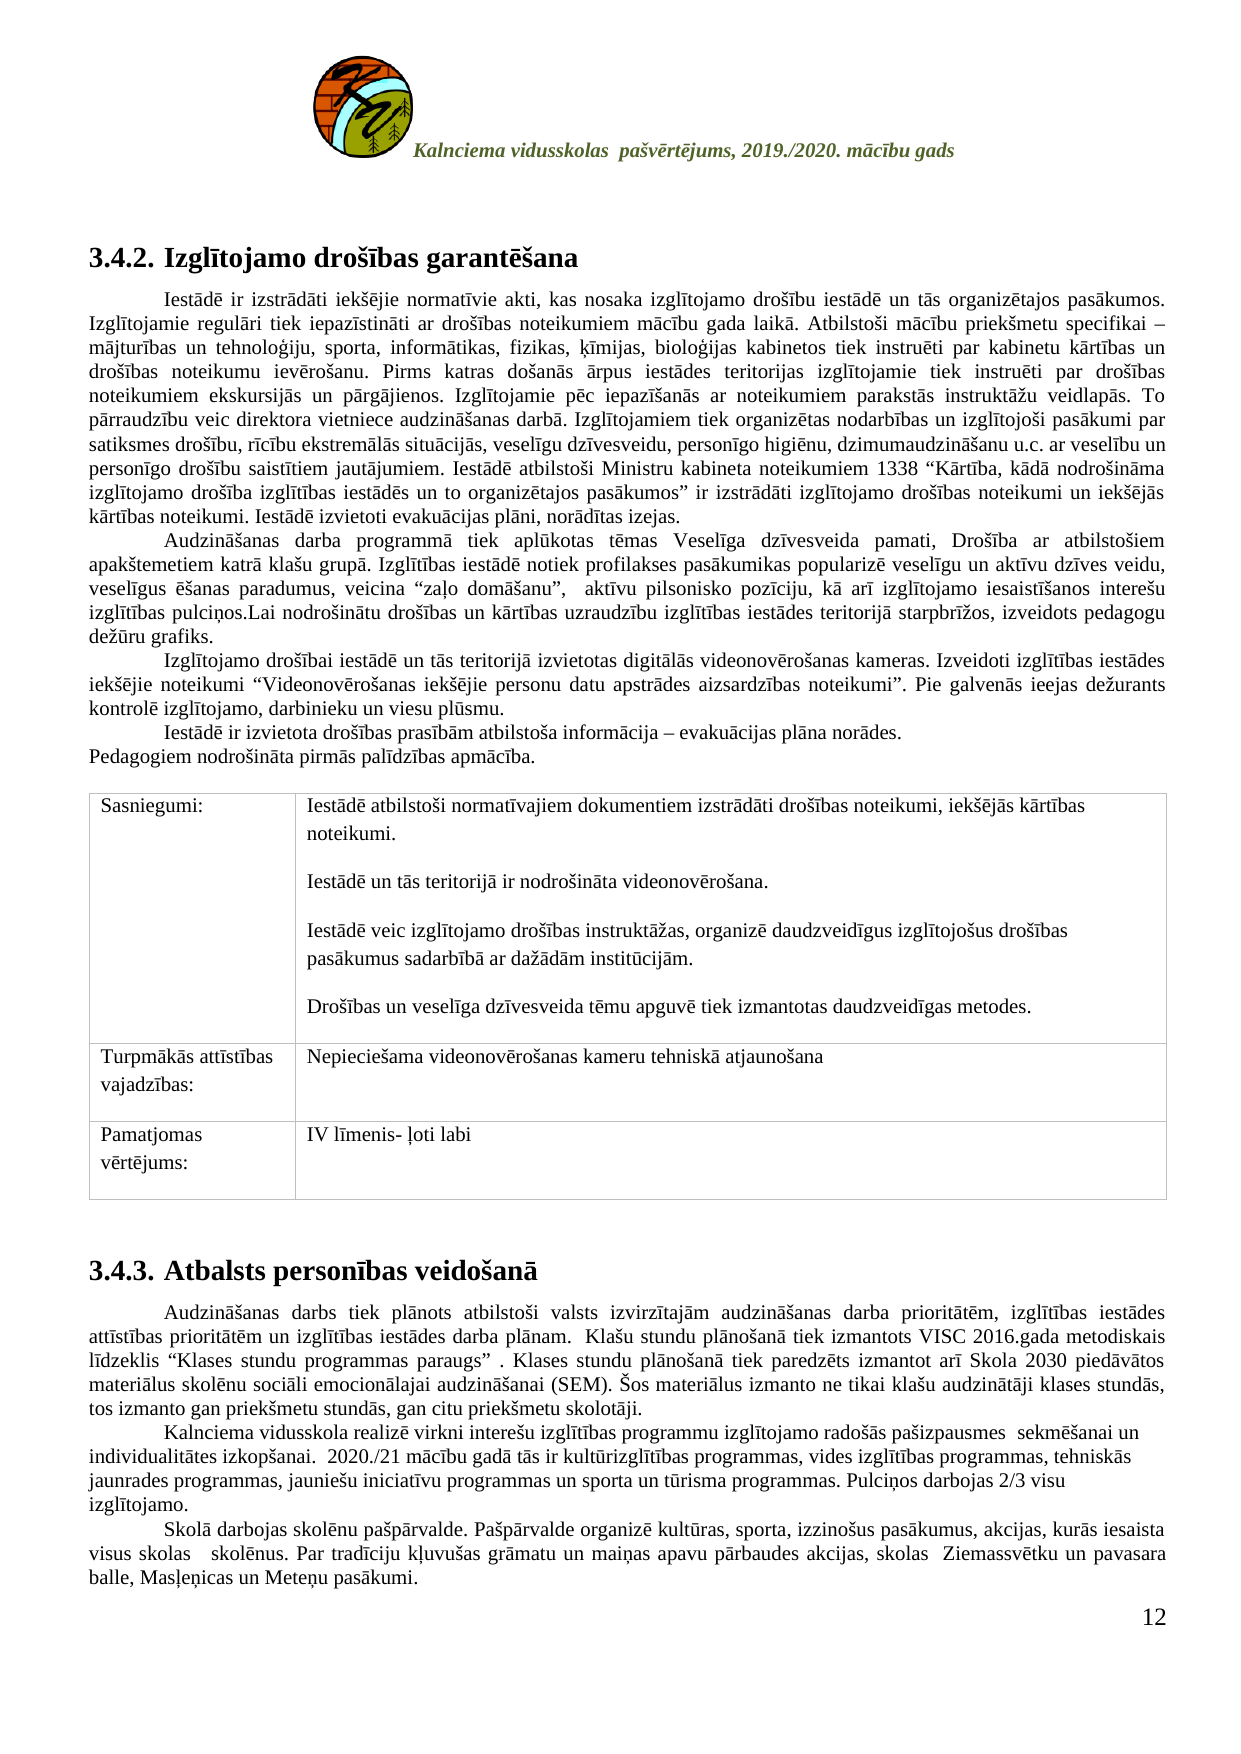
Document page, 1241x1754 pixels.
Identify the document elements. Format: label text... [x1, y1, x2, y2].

table_cell IV līmenis- ļoti labi [296, 1122, 1166, 1199]
text Audzināšanas darbs tiek plānots atbilstoši valsts izvirzītajām audzināšanas darba prioritātēm, izglītības iestādes attīstības prioritātēm un izglītības iestādes darba plānam. Klašu stundu plānošanā tiek izmantots VISC 2016.gada metodiskais līdzeklis “Klases stundu programmas paraugs” . Klases stundu plānošanā tiek paredzēts izmantot arī Skola 2030 piedāvātos materiālus skolēnu sociāli emocionālajai audzināšanai (SEM). Šos materiālus izmanto ne tikai klašu audzinātāji klases stundās, tos izmanto gan priekšmetu stundās, gan citu priekšmetu skolotāji. [89, 1300, 1167, 1420]
subtitle Izglītojamo drošības garantēšana [89, 240, 1167, 274]
subtitle Atbalsts personības veidošanā [89, 1253, 1167, 1287]
table_header Iestādē atbilstoši normatīvajiem dokumentiem izstrādāti drošības noteikumi, iekšējās kārtības noteikumi. Iestādē un tās teritorijā ir nodrošināta videonovērošana. Iestādē veic izglītojamo drošības instruktāžas, organizē daudzveidīgus izglītojošus drošības pasākumus sadarbībā ar dažādām institūcijām. Drošības un veselīga dzīvesveida tēmu apguvē tiek izmantotas daudzveidīgas metodes. [296, 794, 1166, 1043]
table_cell Turpmākās attīstības vajadzības: [90, 1044, 295, 1121]
text Pedagogiem nodrošināta pirmās palīdzības apmācība. [89, 744, 1167, 768]
text Skolā darbojas skolēnu pašpārvalde. Pašpārvalde organizē kultūras, sporta, izzinošus pasākumus, akcijas, kurās iesaista visus skolas skolēnus. Par tradīciju kļuvušas grāmatu un maiņas apavu pārbaudes akcijas, skolas Ziemassvētku un pavasara balle, Masļeņicas un Meteņu pasākumi. [89, 1516, 1167, 1589]
text Audzināšanas darba programmā tiek aplūkotas tēmas Veselīga dzīvesveida pamati, Drošība ar atbilstošiem apakštemetiem katrā klašu grupā. Izglītības iestādē notiek profilakses pasākumikas popularizē veselīgu un aktīvu dzīves veidu, veselīgus ēšanas paradumus, veicina “zaļo domāšanu”, aktīvu pilsonisko pozīciju, kā arī izglītojamo iesaistīšanos interešu izglītības pulciņos.Lai nodrošinātu drošības un kārtības uzraudzību izglītības iestādes teritorijā starpbrīžos, izveidots pedagogu dežūru grafiks. [89, 528, 1167, 648]
picture [300, 48, 413, 158]
text Kalnciema vidusskola realizē virkni interešu izglītības programmu izglītojamo radošās pašizpausmes sekmēšanai un individualitātes izkopšanai. 2020./21 mācību gadā tās ir kultūrizglītības programmas, vides izglītības programmas, tehniskās jaunrades programmas, jauniešu iniciatīvu programmas un sporta un tūrisma programmas. Pulciņos darbojas 2/3 visu izglītojamo. [89, 1420, 1167, 1516]
table_cell Nepieciešama videonovērošanas kameru tehniskā atjaunošana [296, 1044, 1166, 1121]
text Izglītojamo drošībai iestādē un tās teritorijā izvietotas digitālās videonovērošanas kameras. Izveidoti izglītības iestādes iekšējie noteikumi “Videonovērošanas iekšējie personu datu apstrādes aizsardzības noteikumi”. Pie galvenās ieejas dežurants kontrolē izglītojamo, darbinieku un viesu plūsmu. [89, 648, 1167, 720]
table_header Sasniegumi: [90, 794, 295, 1043]
text Iestādē ir izvietota drošības prasībām atbilstoša informācija – evakuācijas plāna norādes. [89, 720, 1167, 744]
text Iestādē ir izstrādāti iekšējie normatīvie akti, kas nosaka izglītojamo drošību iestādē un tās organizētajos pasākumos. Izglītojamie regulāri tiek iepazīstināti ar drošības noteikumiem mācību gada laikā. Atbilstoši mācību priekšmetu specifikai – mājturības un tehnoloģiju, sporta, informātikas, fizikas, ķīmijas, bioloģijas kabinetos tiek instruēti par kabinetu kārtības un drošības noteikumu ievērošanu. Pirms katras došanās ārpus iestādes teritorijas izglītojamie tiek instruēti par drošības noteikumiem ekskursijās un pārgājienos. Izglītojamie pēc iepazīšanās ar noteikumiem parakstās instruktāžu veidlapās. To pārraudzību veic direktora vietniece audzināšanas darbā. Izglītojamiem tiek organizētas nodarbības un izglītojoši pasākumi par satiksmes drošību, rīcību ekstremālās situācijās, veselīgu dzīvesveidu, personīgo higiēnu, dzimumaudzināšanu u.c. ar veselību un personīgo drošību saistītiem jautājumiem. Iestādē atbilstoši Ministru kabineta noteikumiem 1338 “Kārtība, kādā nodrošināma izglītojamo drošība izglītības iestādēs un to organizētajos pasākumos” ir izstrādāti izglītojamo drošības noteikumi un iekšējās kārtības noteikumi. Iestādē izvietoti evakuācijas plāni, norādītas izejas. [89, 287, 1167, 528]
table_cell Pamatjomas vērtējums: [90, 1122, 295, 1199]
